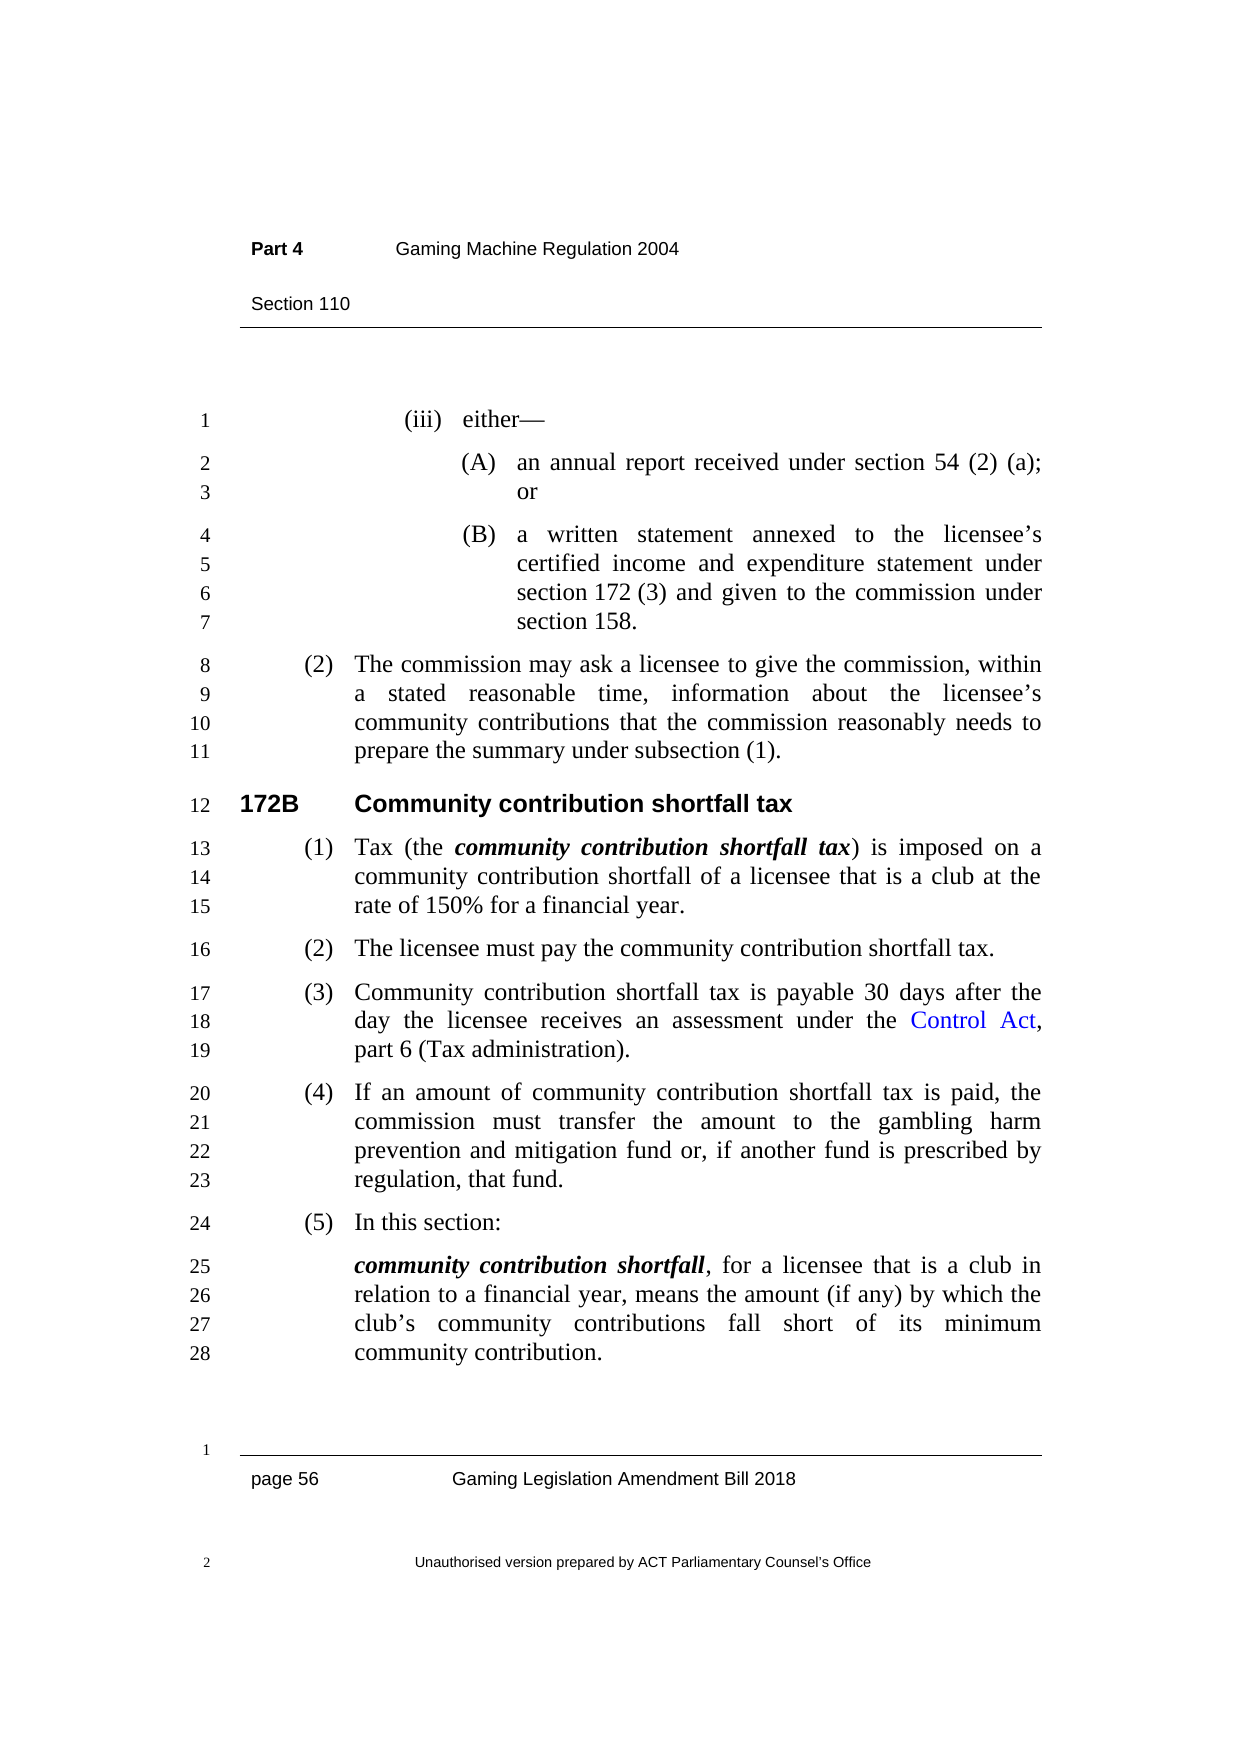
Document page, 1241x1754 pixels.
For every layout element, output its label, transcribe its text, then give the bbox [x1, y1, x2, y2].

text 172B Community contribution shortfall tax [239, 789, 1042, 818]
text (3) Community contribution shortfall tax is payable 30 days after the day the licensee receives an assessment under the Control Act, part 6 (Tax administration). [239, 977, 1042, 1063]
text (2) The commission may ask a licensee to give the commission, within a stated reasonable time, information about the licensee’s community contributions that the commission reasonably needs to prepare the summary under subsection (1). [239, 649, 1042, 764]
text (4) If an amount of community contribution shortfall tax is paid, the commission must transfer the amount to the gambling harm prevention and mitigation fund or, if another fund is prescribed by regulation, that fund. [239, 1077, 1042, 1192]
text (iii) either— [239, 404, 1042, 433]
text (1) Tax (the community contribution shortfall tax) is imposed on a community contribution shortfall of a licensee that is a club at the rate of 150% for a financial year. [239, 832, 1042, 919]
text (5) In this section: [239, 1207, 1042, 1236]
text (A) an annual report received under section 54 (2) (a); or [239, 447, 1042, 505]
text (2) The licensee must pay the community contribution shortfall tax. [239, 933, 1042, 962]
text community contribution shortfall, for a licensee that is a club in relation to a financial year, means the amount (if any) by which the club’s community contributions fall short of its minimum community contribution. [354, 1250, 1042, 1365]
text (B) a written statement annexed to the licensee’s certified income and expenditure statement under section 172 (3) and given to the commission under section 158. [239, 519, 1042, 634]
